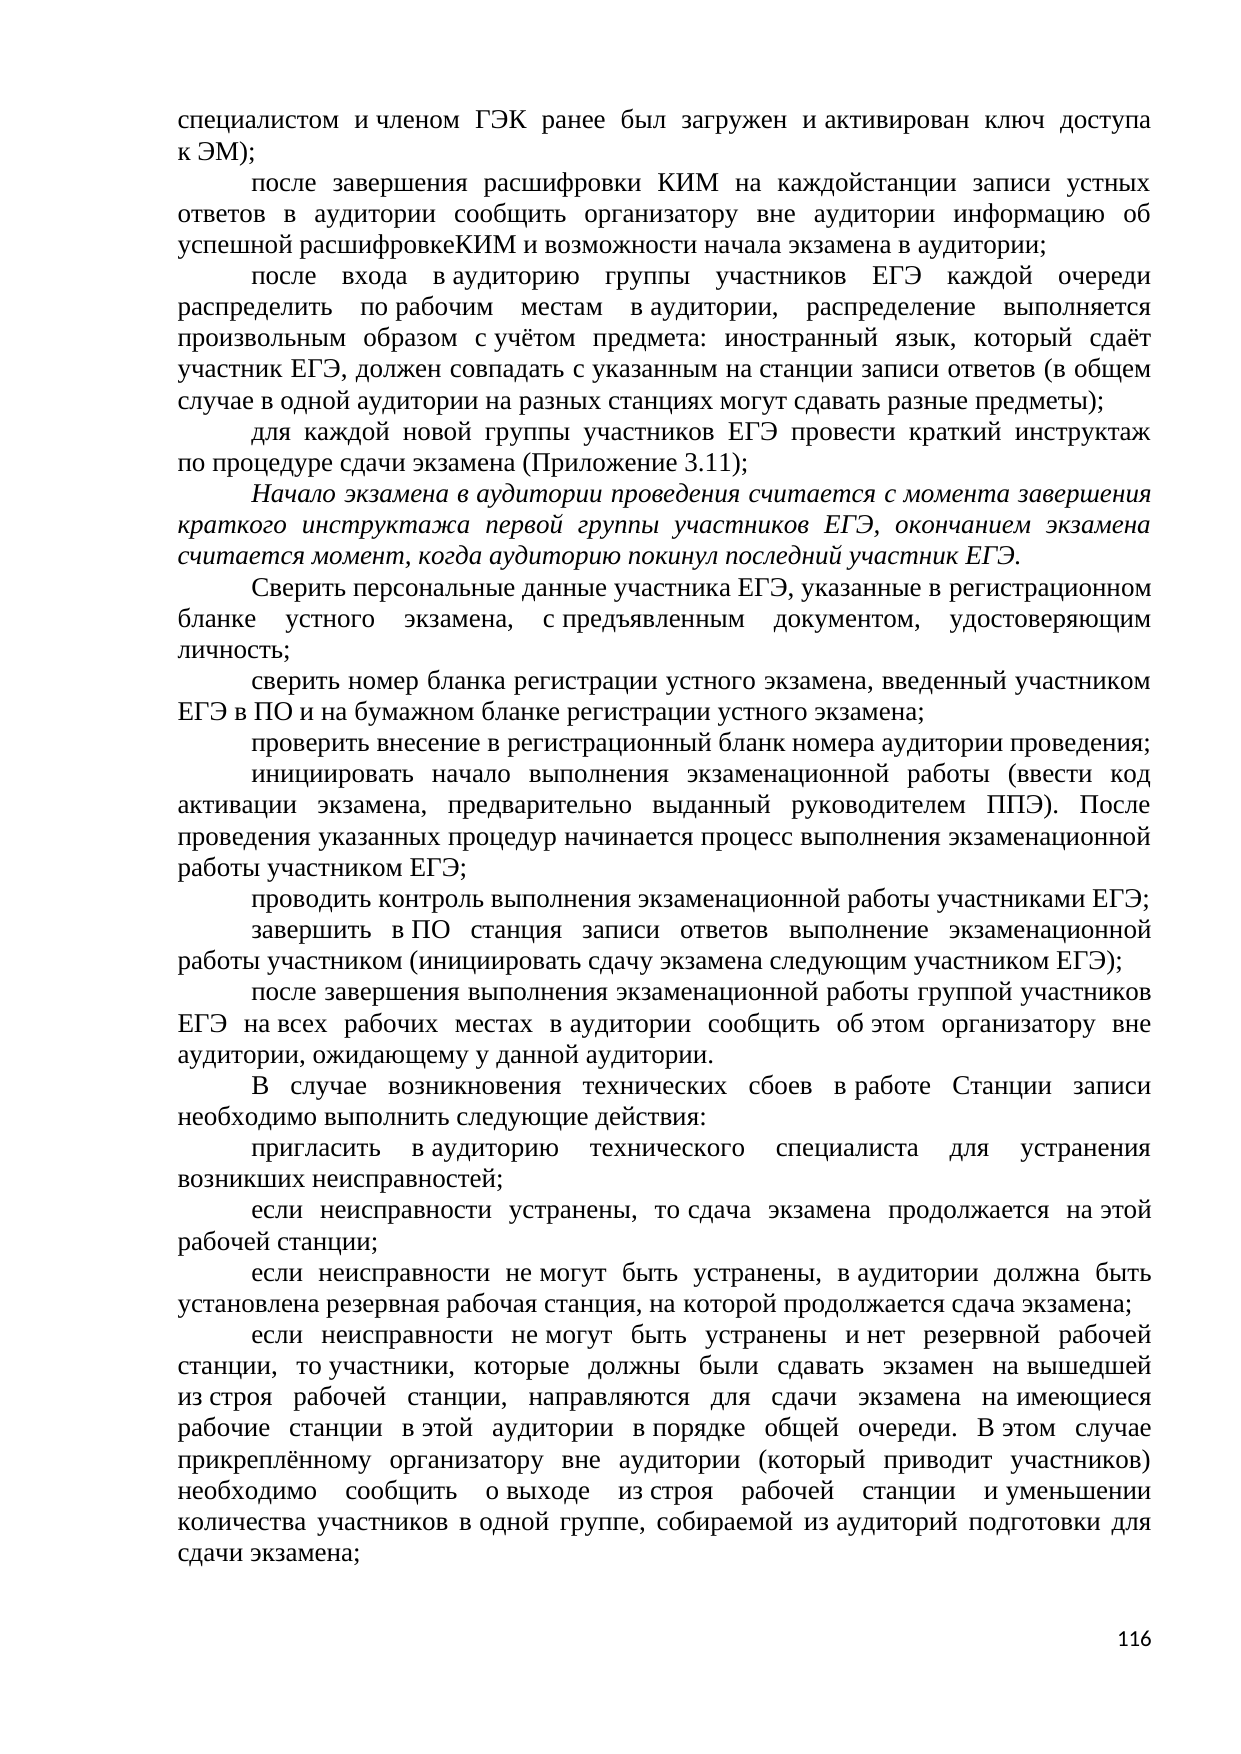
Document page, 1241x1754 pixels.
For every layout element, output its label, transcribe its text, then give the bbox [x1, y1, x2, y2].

text Начало экзамена в аудитории проведения считается с момента завершения краткого инструктажа первой группы участников ЕГЭ, окончанием экзамена считается момент, когда аудиторию покинул последний участник ЕГЭ. [177, 477, 1152, 571]
text проводить контроль выполнения экзаменационной работы участниками ЕГЭ; [177, 882, 1152, 913]
text инициировать начало выполнения экзаменационной работы (ввести код активации экзамена, предварительно выданный руководителем ППЭ). После проведения указанных процедур начинается процесс выполнения экзаменационной работы участником ЕГЭ; [177, 757, 1152, 882]
text В случае возникновения технических сбоев в работе Станции записи необходимо выполнить следующие действия: [177, 1069, 1152, 1131]
text для каждой новой группы участников ЕГЭ провести краткий инструктаж по процедуре сдачи экзамена (Приложение 3.11); [177, 415, 1152, 477]
text после входа в аудиторию группы участников ЕГЭ каждой очереди распределить по рабочим местам в аудитории, распределение выполняется произвольным образом с учётом предмета: иностранный язык, который сдаёт участник ЕГЭ, должен совпадать с указанным на станции записи ответов (в общем случае в одной аудитории на разных станциях могут сдавать разные предметы); [177, 259, 1152, 415]
text если неисправности не могут быть устранены и нет резервной рабочей станции, то участники, которые должны были сдавать экзамен на вышедшей из строя рабочей станции, направляются для сдачи экзамена на имеющиеся рабочие станции в этой аудитории в порядке общей очереди. В этом случае прикреплённому организатору вне аудитории (который приводит участников) необходимо сообщить о выходе из строя рабочей станции и уменьшении количества участников в одной группе, собираемой из аудиторий подготовки для сдачи экзамена; [177, 1318, 1152, 1567]
text если неисправности устранены, то сдача экзамена продолжается на этой рабочей станции; [177, 1193, 1152, 1256]
text после завершения расшифровки КИМ на каждойстанции записи устных ответов в аудитории сообщить организатору вне аудитории информацию об успешной расшифровкеКИМ и возможности начала экзамена в аудитории; [177, 166, 1152, 259]
text если неисправности не могут быть устранены, в аудитории должна быть установлена резервная рабочая станция, на которой продолжается сдача экзамена; [177, 1256, 1152, 1318]
text завершить в ПО станция записи ответов выполнение экзаменационной работы участником (инициировать сдачу экзамена следующим участником ЕГЭ); [177, 913, 1152, 976]
text сверить номер бланка регистрации устного экзамена, введенный участником ЕГЭ в ПО и на бумажном бланке регистрации устного экзамена; [177, 664, 1152, 726]
text после завершения выполнения экзаменационной работы группой участников ЕГЭ на всех рабочих местах в аудитории сообщить об этом организатору вне аудитории, ожидающему у данной аудитории. [177, 976, 1152, 1069]
text проверить внесение в регистрационный бланк номера аудитории проведения; [177, 726, 1152, 757]
text пригласить в аудиторию технического специалиста для устранения возникших неисправностей; [177, 1131, 1152, 1193]
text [177, 103, 1152, 166]
text Сверить персональные данные участника ЕГЭ, указанные в регистрационном бланке устного экзамена, с предъявленным документом, удостоверяющим личность; [177, 571, 1152, 664]
